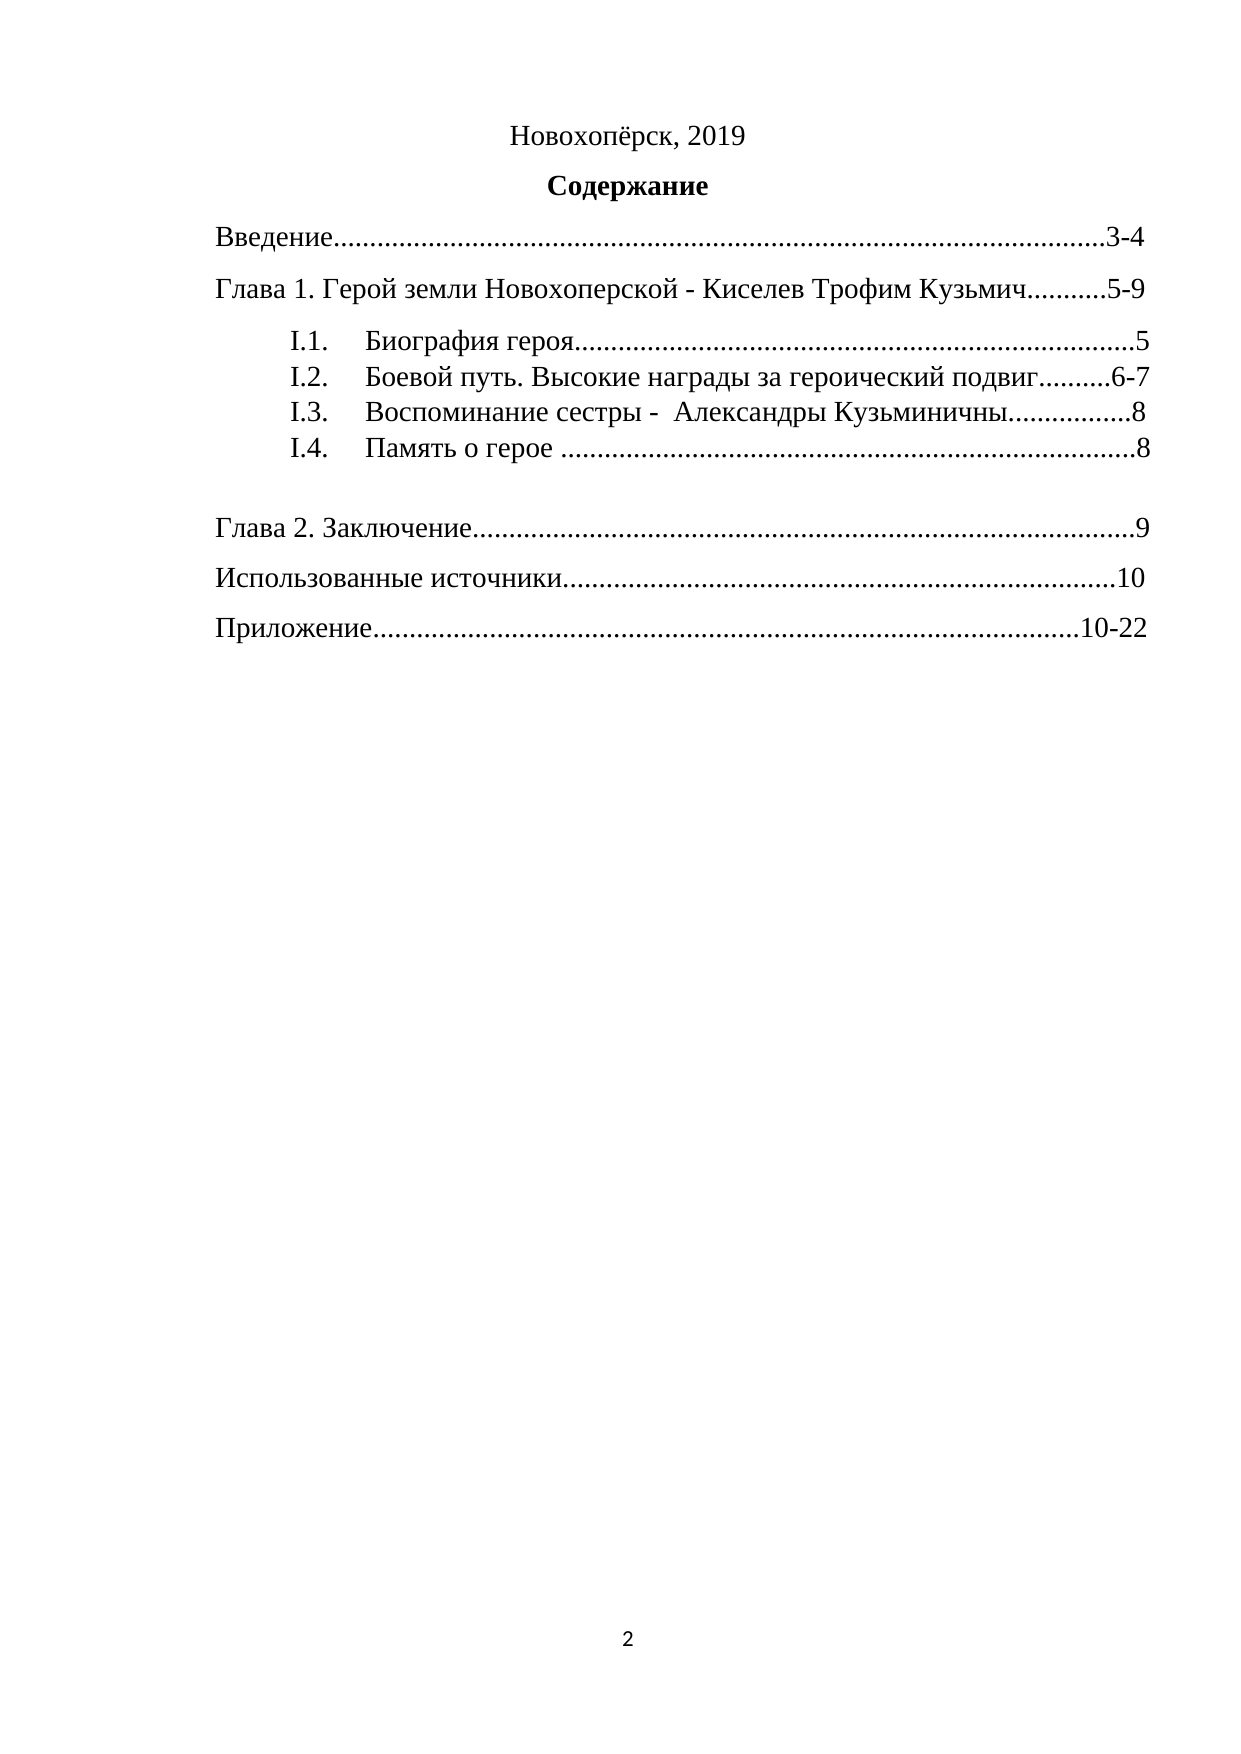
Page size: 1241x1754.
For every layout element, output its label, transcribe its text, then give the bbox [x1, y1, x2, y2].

text Новохопёрск, 2019 [177, 118, 1078, 152]
text Содержание [177, 168, 1078, 202]
list Биография героя.............................................................................5 [290, 323, 1167, 357]
text Использованные источники............................................................................10 [215, 560, 1167, 594]
list Память о герое ...............................................................................8 [290, 430, 1167, 463]
list Боевой путь. Высокие награды за героический подвиг..........6-7 [290, 359, 1167, 392]
text Глава 2. Заключение...........................................................................................9 [215, 510, 1167, 543]
list Воспоминание сестры - Александры Кузьминичны.................8 [290, 394, 1167, 428]
text Введение..........................................................................................................3-4 [215, 219, 1167, 252]
text Глава 1. Герой земли Новохоперской - Киселев Трофим Кузьмич...........5-9 [215, 271, 1167, 304]
text Приложение.................................................................................................10-22 [215, 610, 1167, 644]
